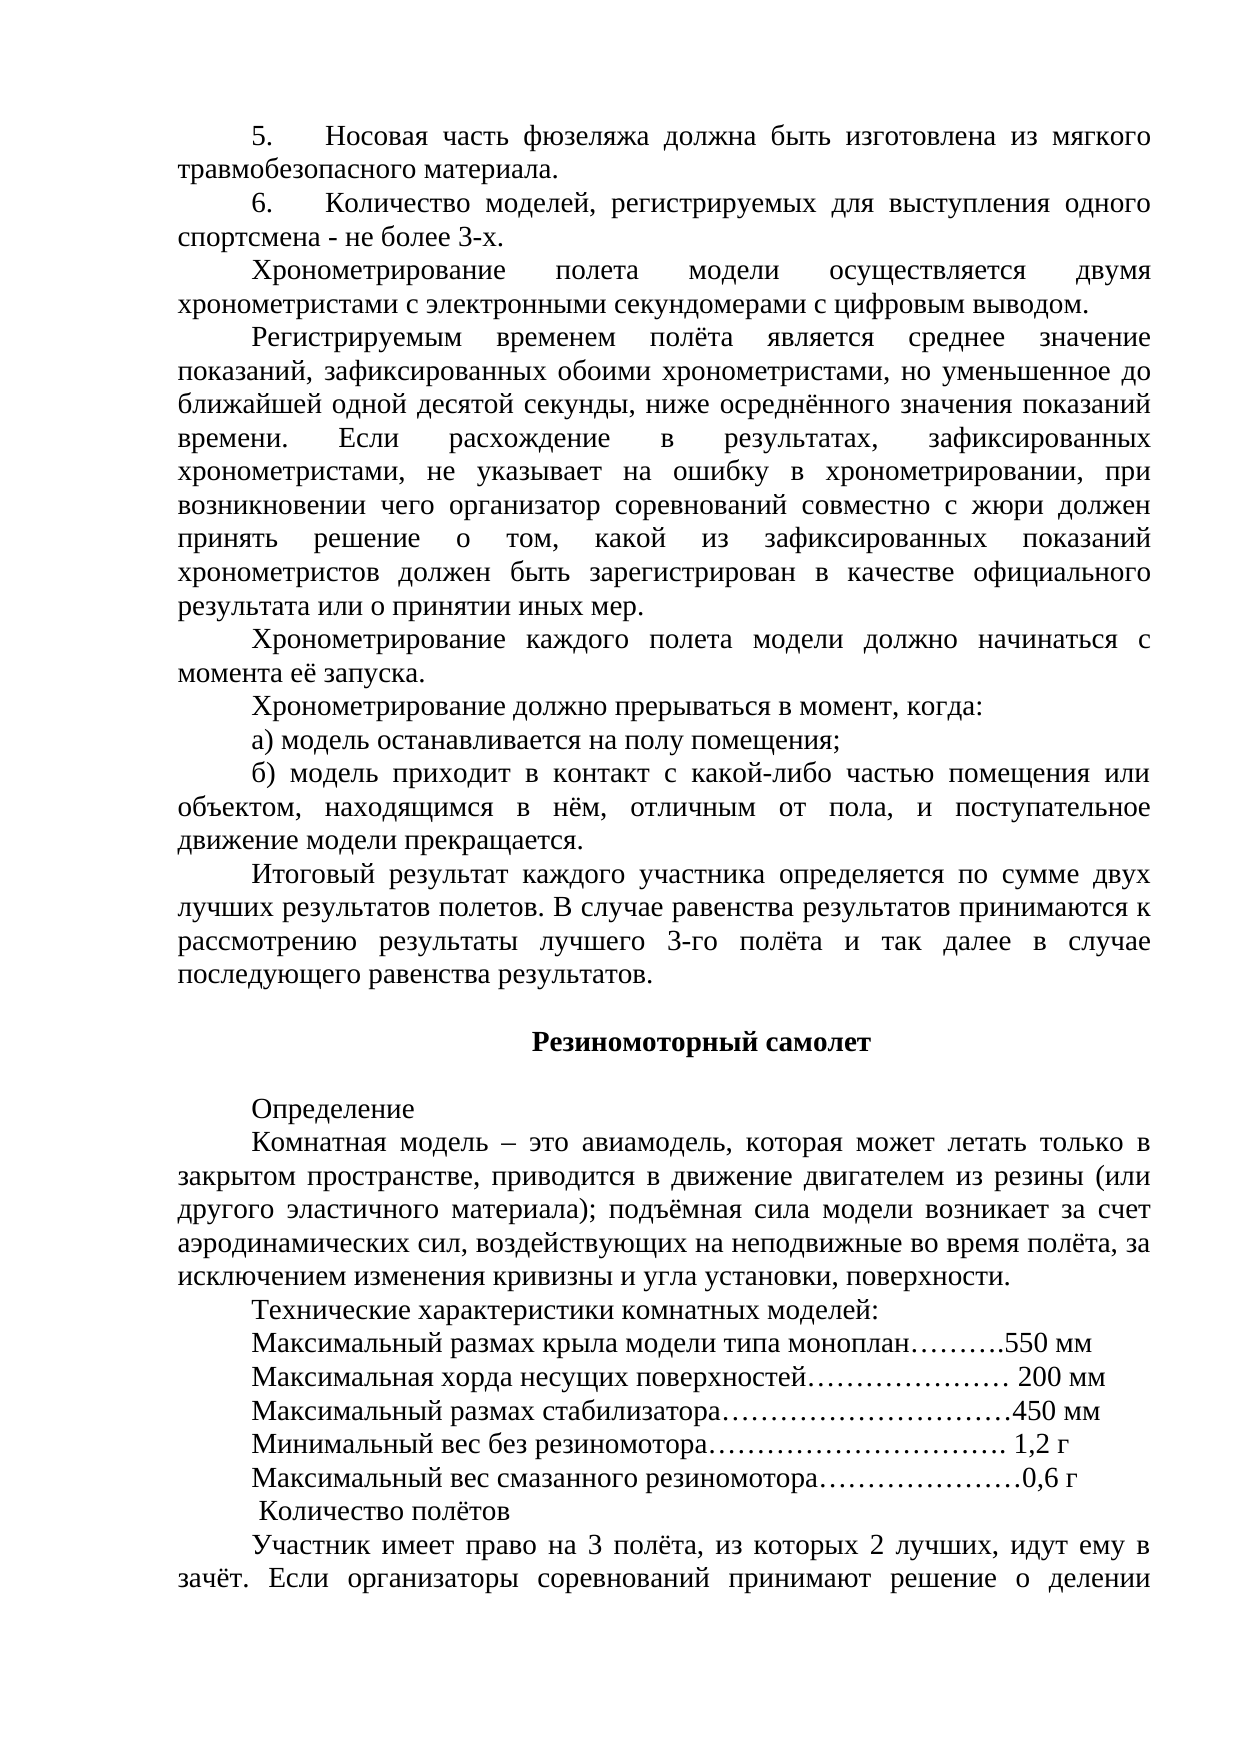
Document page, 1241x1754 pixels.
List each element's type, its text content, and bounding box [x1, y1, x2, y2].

text Максимальная хорда несущих поверхностей………………… 200 мм [177, 1359, 1152, 1393]
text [177, 1527, 1152, 1594]
text Максимальный вес смазанного резиномотора…………………0,6 г [177, 1460, 1152, 1493]
text Максимальный размах крыла модели типа моноплан……….550 мм [177, 1326, 1152, 1359]
text Хронометрирование полета модели осуществляется двумя хронометристами с электронными секундомерами с цифровым выводом. [177, 252, 1152, 319]
text Максимальный размах стабилизатора…………………………450 мм [177, 1393, 1152, 1426]
text 6. Количество моделей, регистрируемых для выступления одного спортсмена - не более 3-х. [177, 185, 1152, 252]
text Количество полётов [177, 1493, 1152, 1527]
text Хронометрирование каждого полета модели должно начинаться с момента её запуска. [177, 621, 1152, 688]
text Регистрируемым временем полёта является среднее значение показаний, зафиксированных обоими хронометристами, но уменьшенное до ближайшей одной десятой секунды, ниже осреднённого значения показаний времени. Если расхождение в результатах, зафиксированных хронометристами, не указывает на ошибку в хронометрировании, при возникновении чего организатор соревнований совместно с жюри должен принять решение о том, какой из зафиксированных показаний хронометристов должен быть зарегистрирован в качестве официального результата или о принятии иных мер. [177, 319, 1152, 621]
text 5. Носовая часть фюзеляжа должна быть изготовлена из мягкого травмобезопасного материала. [177, 118, 1152, 185]
text Итоговый результат каждого участника определяется по сумме двух лучших результатов полетов. В случае равенства результатов принимаются к рассмотрению результаты лучшего 3-го полёта и так далее в случае последующего равенства результатов. [177, 856, 1152, 990]
text Определение [177, 1091, 1152, 1124]
text а) модель останавливается на полу помещения; [177, 722, 1152, 755]
text Технические характеристики комнатных моделей: [177, 1292, 1152, 1326]
text Комнатная модель – это авиамодель, которая может летать только в закрытом пространстве, приводится в движение двигателем из резины (или другого эластичного материала); подъёмная сила модели возникает за счет аэродинамических сил, воздействующих на неподвижные во время полёта, за исключением изменения кривизны и угла установки, поверхности. [177, 1124, 1152, 1292]
text Хронометрирование должно прерываться в момент, когда: [177, 688, 1152, 722]
text Резиномоторный самолет [177, 1024, 1152, 1057]
text б) модель приходит в контакт с какой-либо частью помещения или объектом, находящимся в нём, отличным от пола, и поступательное движение модели прекращается. [177, 755, 1152, 856]
text Минимальный вес без резиномотора…………………………. 1,2 г [177, 1426, 1152, 1460]
